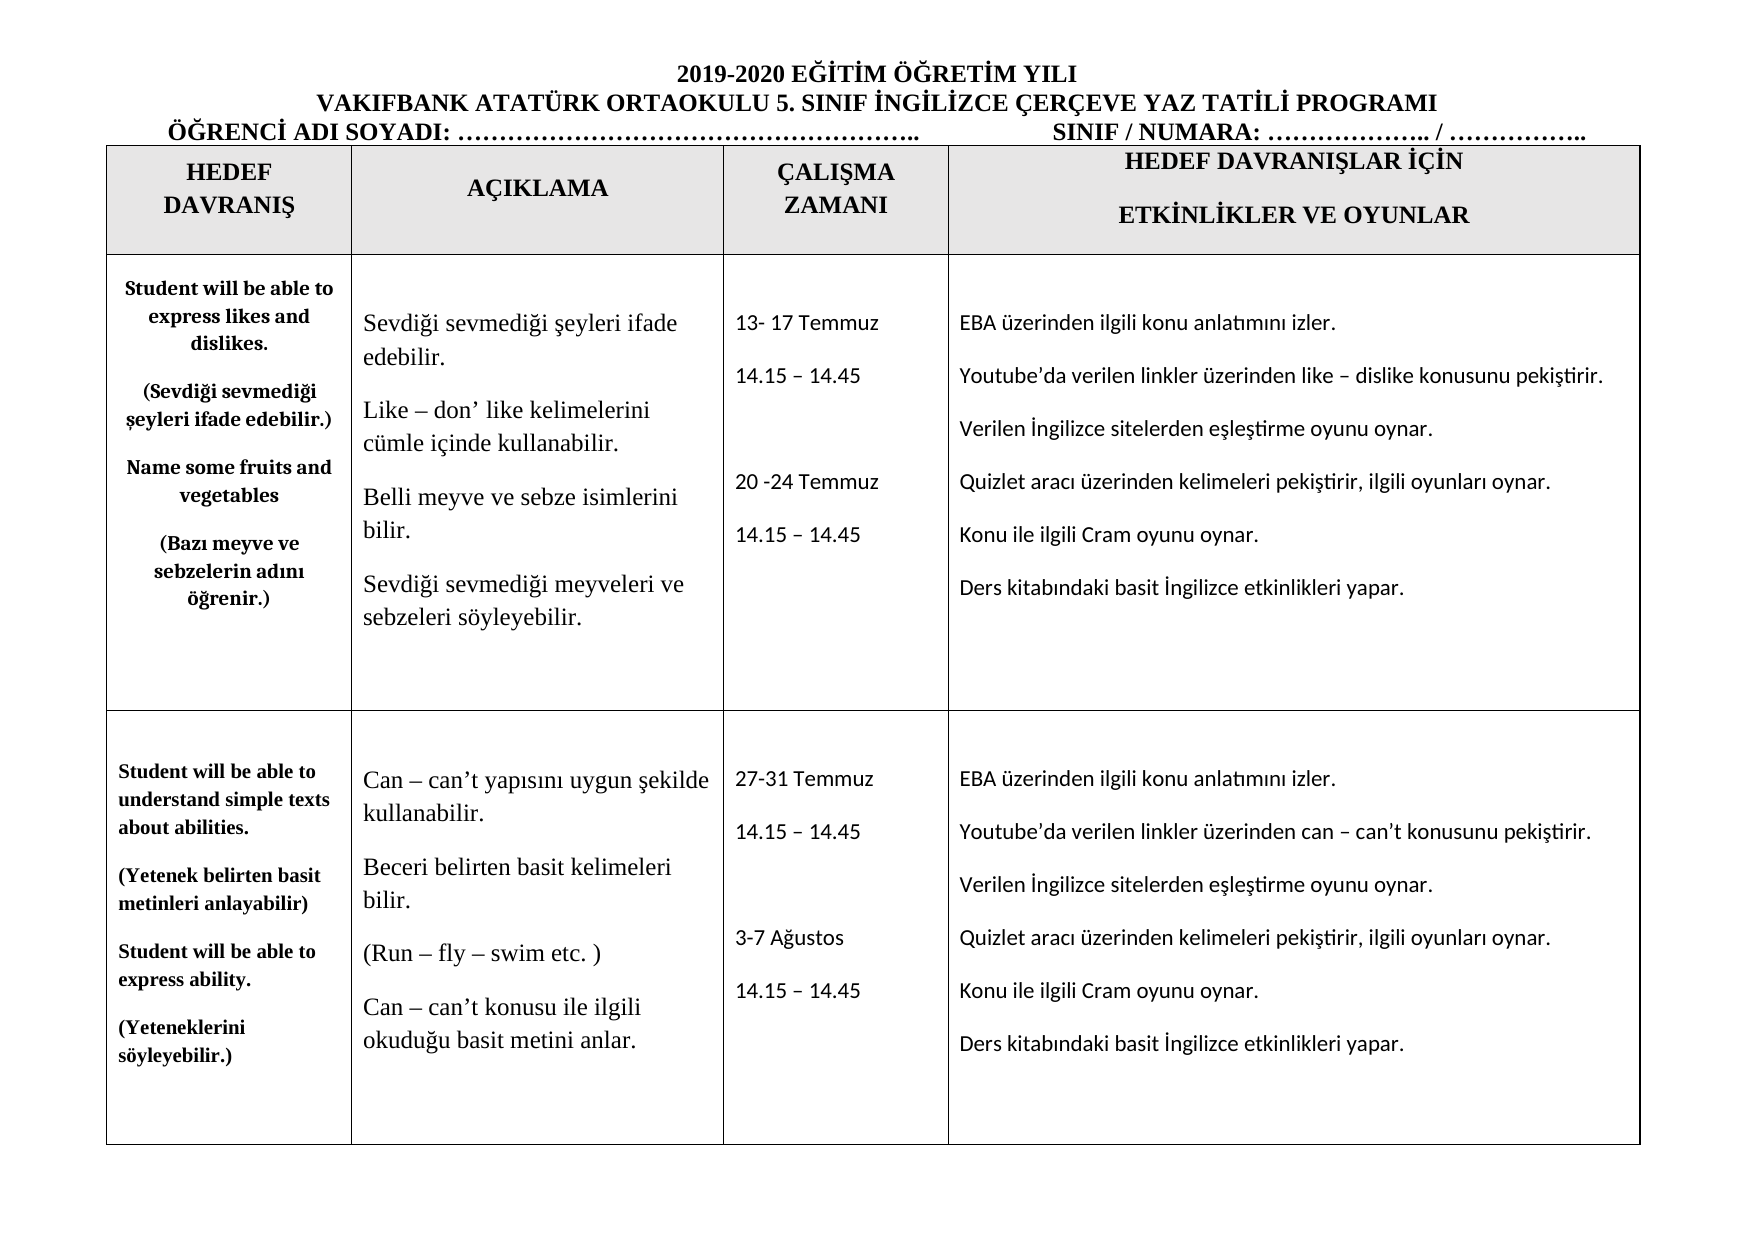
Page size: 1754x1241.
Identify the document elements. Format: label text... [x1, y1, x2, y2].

text 2019-2020 EĞİTİM ÖĞRETİM YILI [118, 59, 1636, 88]
table_header HEDEF DAVRANIŞLAR İÇİN ETKİNLİKLER VE OYUNLAR [949, 146, 1639, 254]
table_cell Sevdiği sevmediği şeyleri ifade edebilir. Like – don’ like kelimelerini cümle içinde kullanabilir. Belli meyve ve sebze isimlerini bilir. Sevdiği sevmediği meyveleri ve sebzeleri söyleyebilir. [352, 255, 723, 710]
table_cell 13- 17 Temmuz 14.15 – 14.45 20 -24 Temmuz 14.15 – 14.45 [724, 255, 948, 710]
table_cell Student will be able to understand simple texts about abilities. (Yetenek belirten basit metinleri anlayabilir) Student will be able to express ability. (Yeteneklerini söyleyebilir.) [107, 711, 351, 1144]
table_cell Student will be able to express likes and dislikes. (Sevdiği sevmediği şeyleri ifade edebilir.) Name some fruits and vegetables (Bazı meyve ve sebzelerin adını öğrenir.) [107, 255, 351, 710]
table_cell EBA üzerinden ilgili konu anlatımını izler. Youtube’da verilen linkler üzerinden like – dislike konusunu pekiştirir. Verilen İngilizce sitelerden eşleştirme oyunu oynar. Quizlet aracı üzerinden kelimeleri pekiştirir, ilgili oyunları oynar. Konu ile ilgili Cram oyunu oynar. Ders kitabındaki basit İngilizce etkinlikleri yapar. [949, 255, 1639, 710]
table_cell EBA üzerinden ilgili konu anlatımını izler. Youtube’da verilen linkler üzerinden can – can’t konusunu pekiştirir. Verilen İngilizce sitelerden eşleştirme oyunu oynar. Quizlet aracı üzerinden kelimeleri pekiştirir, ilgili oyunları oynar. Konu ile ilgili Cram oyunu oynar. Ders kitabındaki basit İngilizce etkinlikleri yapar. [949, 711, 1639, 1144]
table_header ÇALIŞMA ZAMANI [724, 146, 948, 254]
table_header HEDEF DAVRANIŞ [107, 146, 351, 254]
table_cell Can – can’t yapısını uygun şekilde kullanabilir. Beceri belirten basit kelimeleri bilir. (Run – fly – swim etc. ) Can – can’t konusu ile ilgili okuduğu basit metini anlar. [352, 711, 723, 1144]
text VAKIFBANK ATATÜRK ORTAOKULU 5. SINIF İNGİLİZCE ÇERÇEVE YAZ TATİLİ PROGRAMI [118, 88, 1636, 117]
table_cell 27-31 Temmuz 14.15 – 14.45 3-7 Ağustos 14.15 – 14.45 [724, 711, 948, 1144]
text ÖĞRENCİ ADI SOYADI: ……………………………………………….. SINIF / NUMARA: ……………….. / …………….. [118, 117, 1636, 145]
table_header AÇIKLAMA [352, 146, 723, 254]
